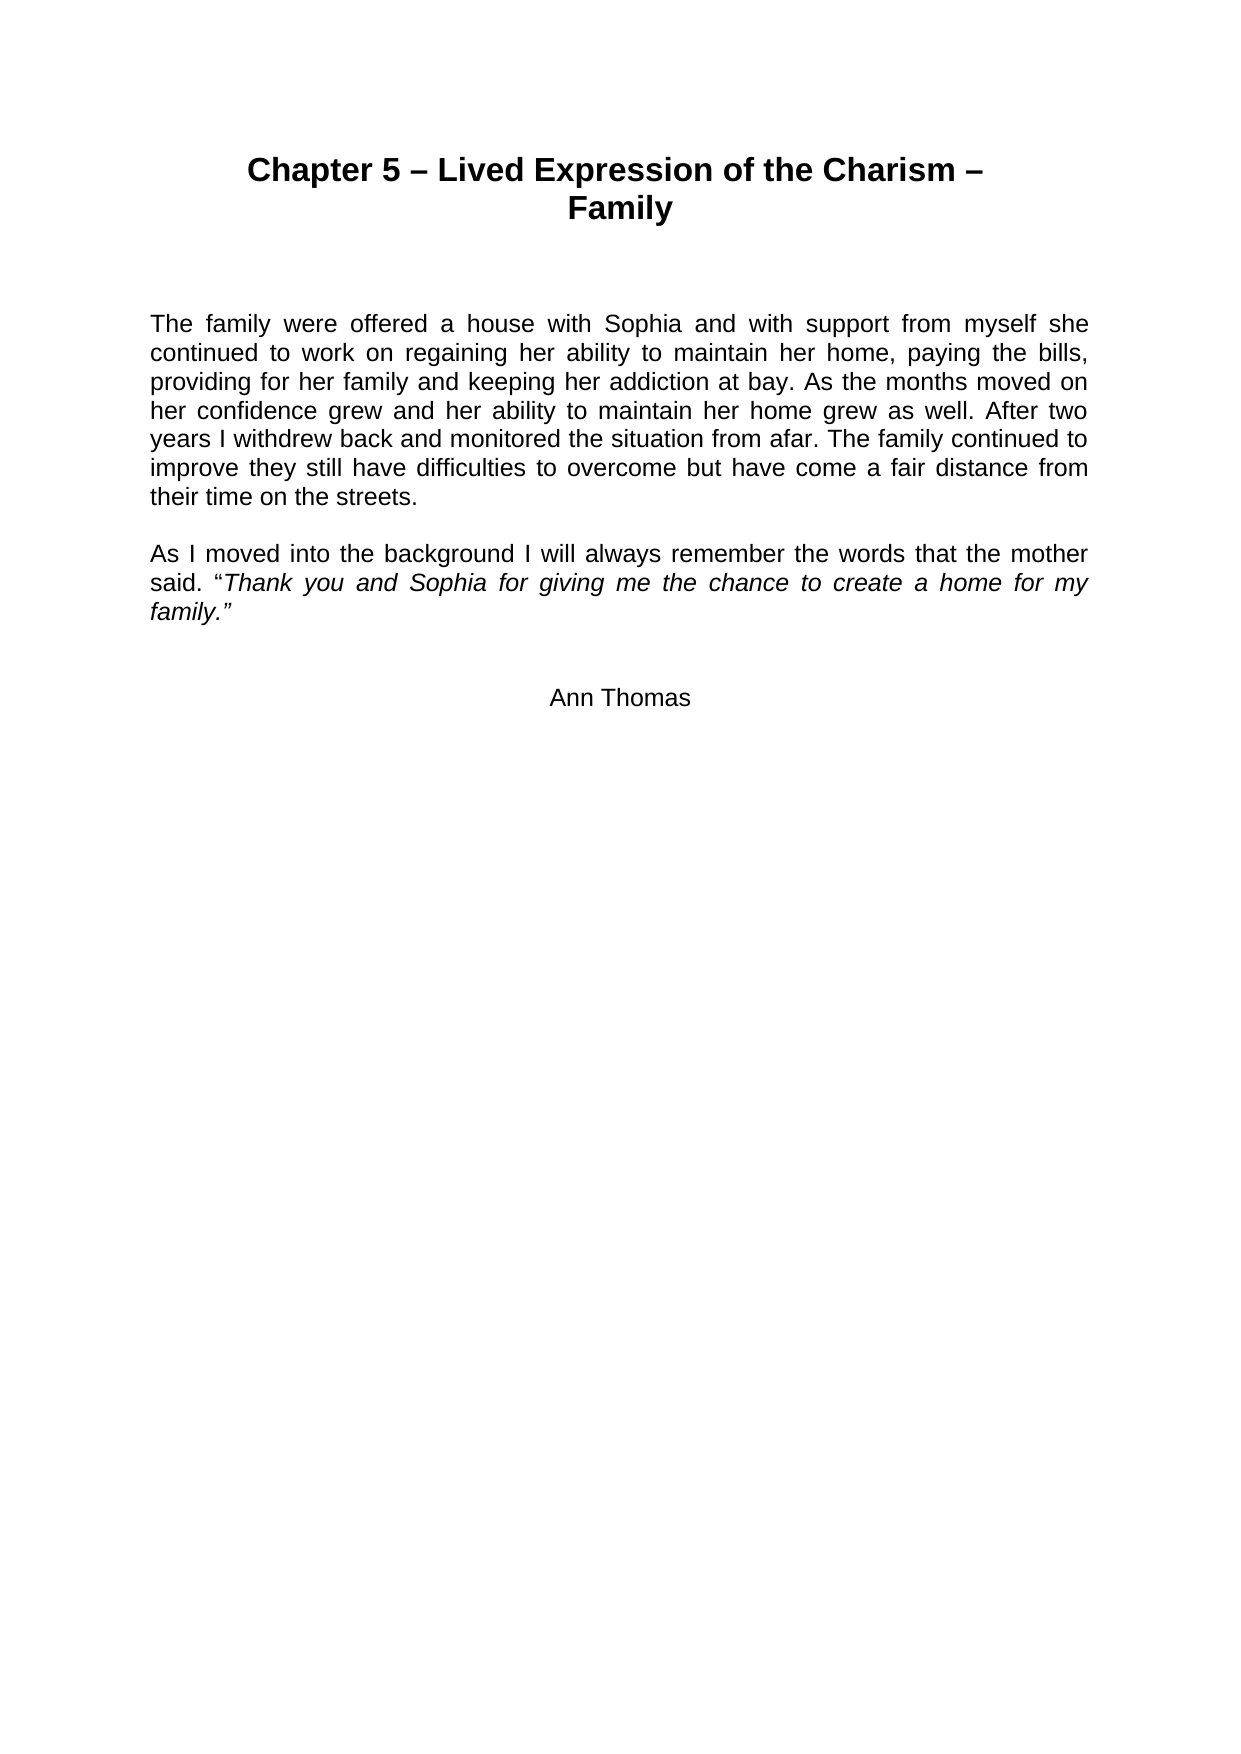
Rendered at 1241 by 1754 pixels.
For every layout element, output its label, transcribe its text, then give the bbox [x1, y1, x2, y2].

subtitle Chapter 5 – Lived Expression of the Charism – Family [150, 150, 1090, 227]
text The family were offered a house with Sophia and with support from myself she continued to work on regaining her ability to maintain her home, paying the bills, providing for her family and keeping her addiction at bay. As the months moved on her confidence grew and her ability to maintain her home grew as well. After two years I withdrew back and monitored the situation from afar. The family continued to improve they still have difficulties to overcome but have come a fair distance from their time on the streets. [150, 309, 1090, 511]
text As I moved into the background I will always remember the words that the mother said. “Thank you and Sophia for giving me the chance to create a home for my family.” [150, 539, 1090, 626]
text Ann Thomas [150, 683, 1090, 712]
